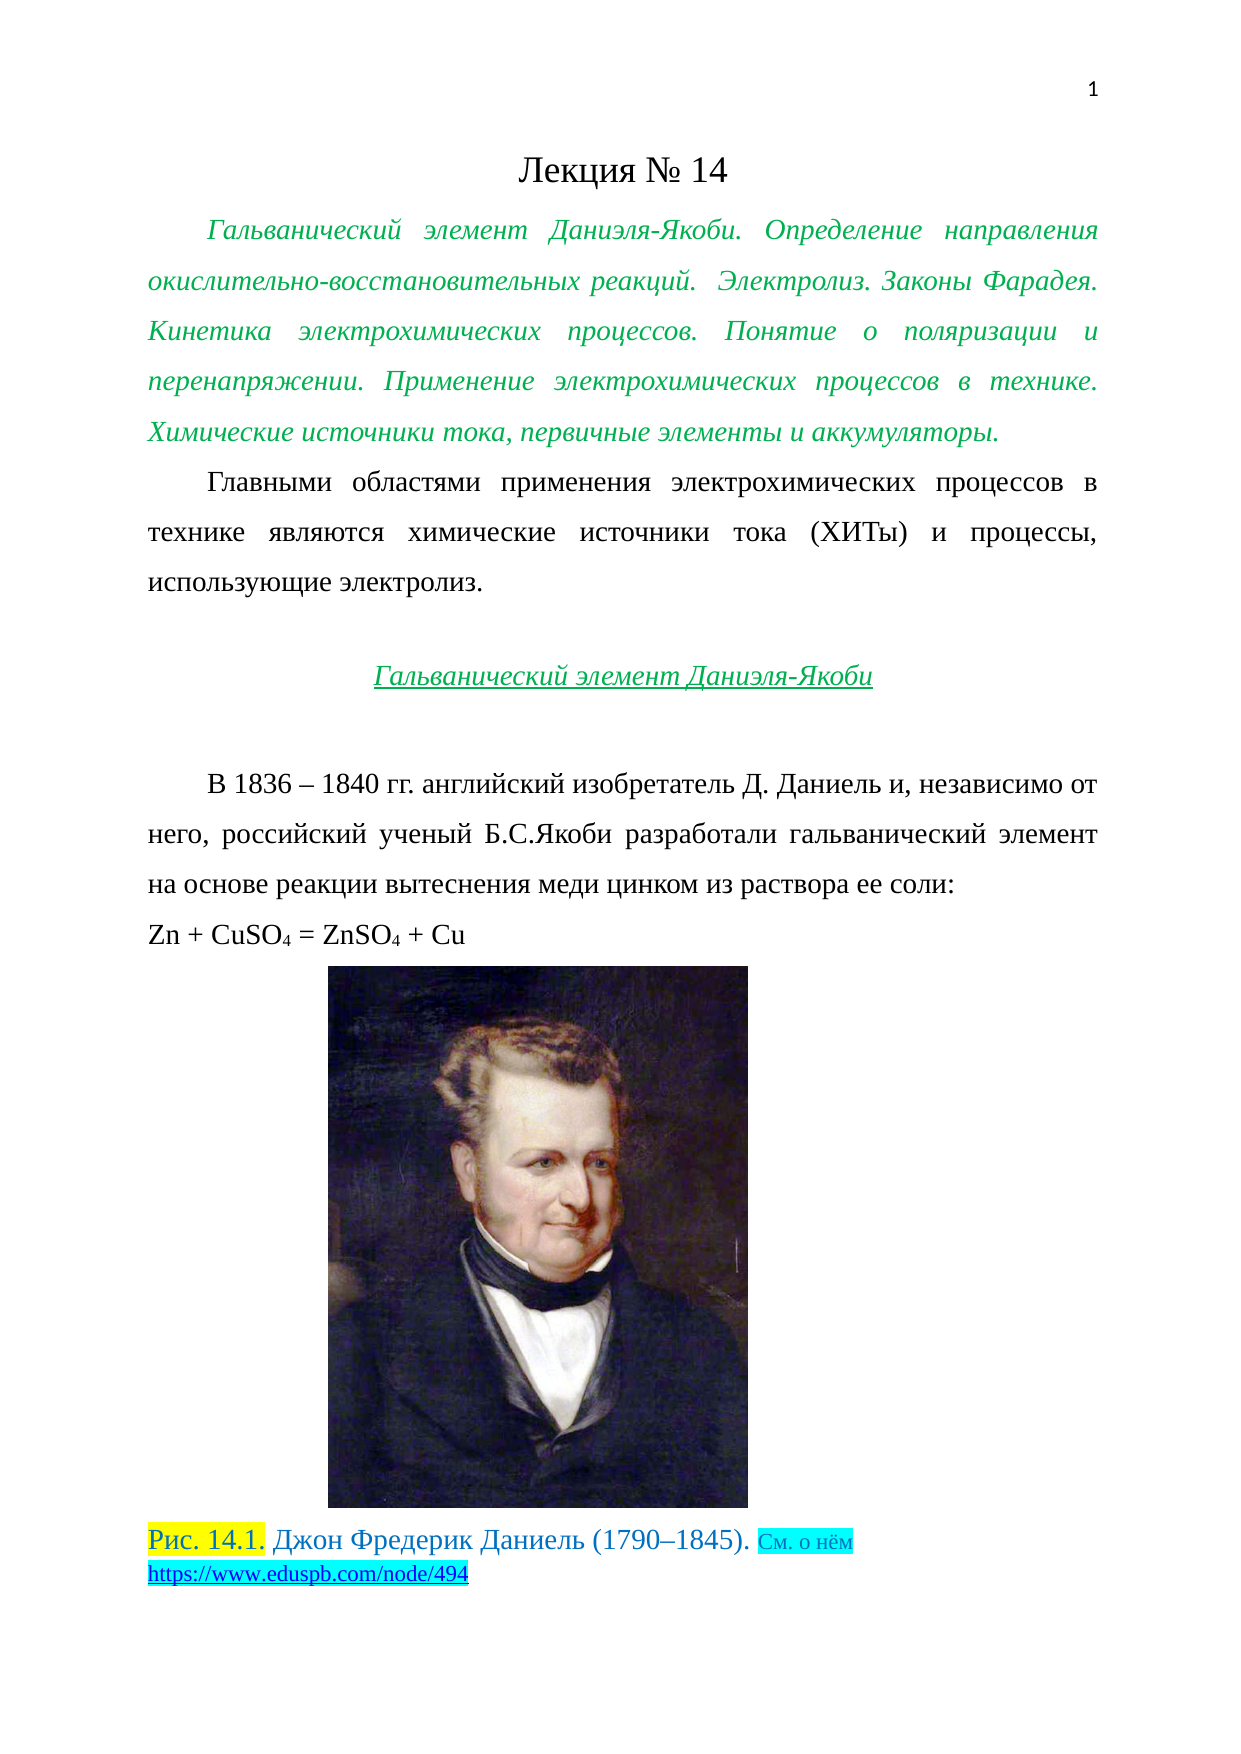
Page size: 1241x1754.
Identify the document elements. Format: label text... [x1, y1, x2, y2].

picture [328, 966, 748, 1508]
text Главными областями применения электрохимических процессов в технике являются химические источники тока (ХИТы) и процессы, использующие электролиз. [148, 464, 1098, 598]
text Рис. 14.1. Джон Фредерик Даниель (1790–1845). См. о нём https://www.eduspb.com/node/494 [148, 1522, 1098, 1586]
text В 1836 – 1840 гг. английский изобретатель Д. Даниель и, независимо от него, российский ученый Б.С.Якоби разработали гальванический элемент на основе реакции вытеснения меди цинком из раствора ее соли: [148, 766, 1098, 900]
text Лекция № 14 [148, 148, 1098, 191]
text Гальванический элемент Даниэля-Якоби. Определение направления окислительно-восстановительных реакций. Электролиз. Законы Фарадея. Кинетика электрохимических процессов. Понятие о поляризации и перенапряжении. Применение электрохимических процессов в технике. Химические источники тока, первичные элементы и аккумуляторы. [148, 212, 1098, 447]
text Гальванический элемент Даниэля-Якоби [148, 658, 1098, 692]
text Zn + CuSO4 = ZnSO4 + Cu [148, 917, 1098, 950]
